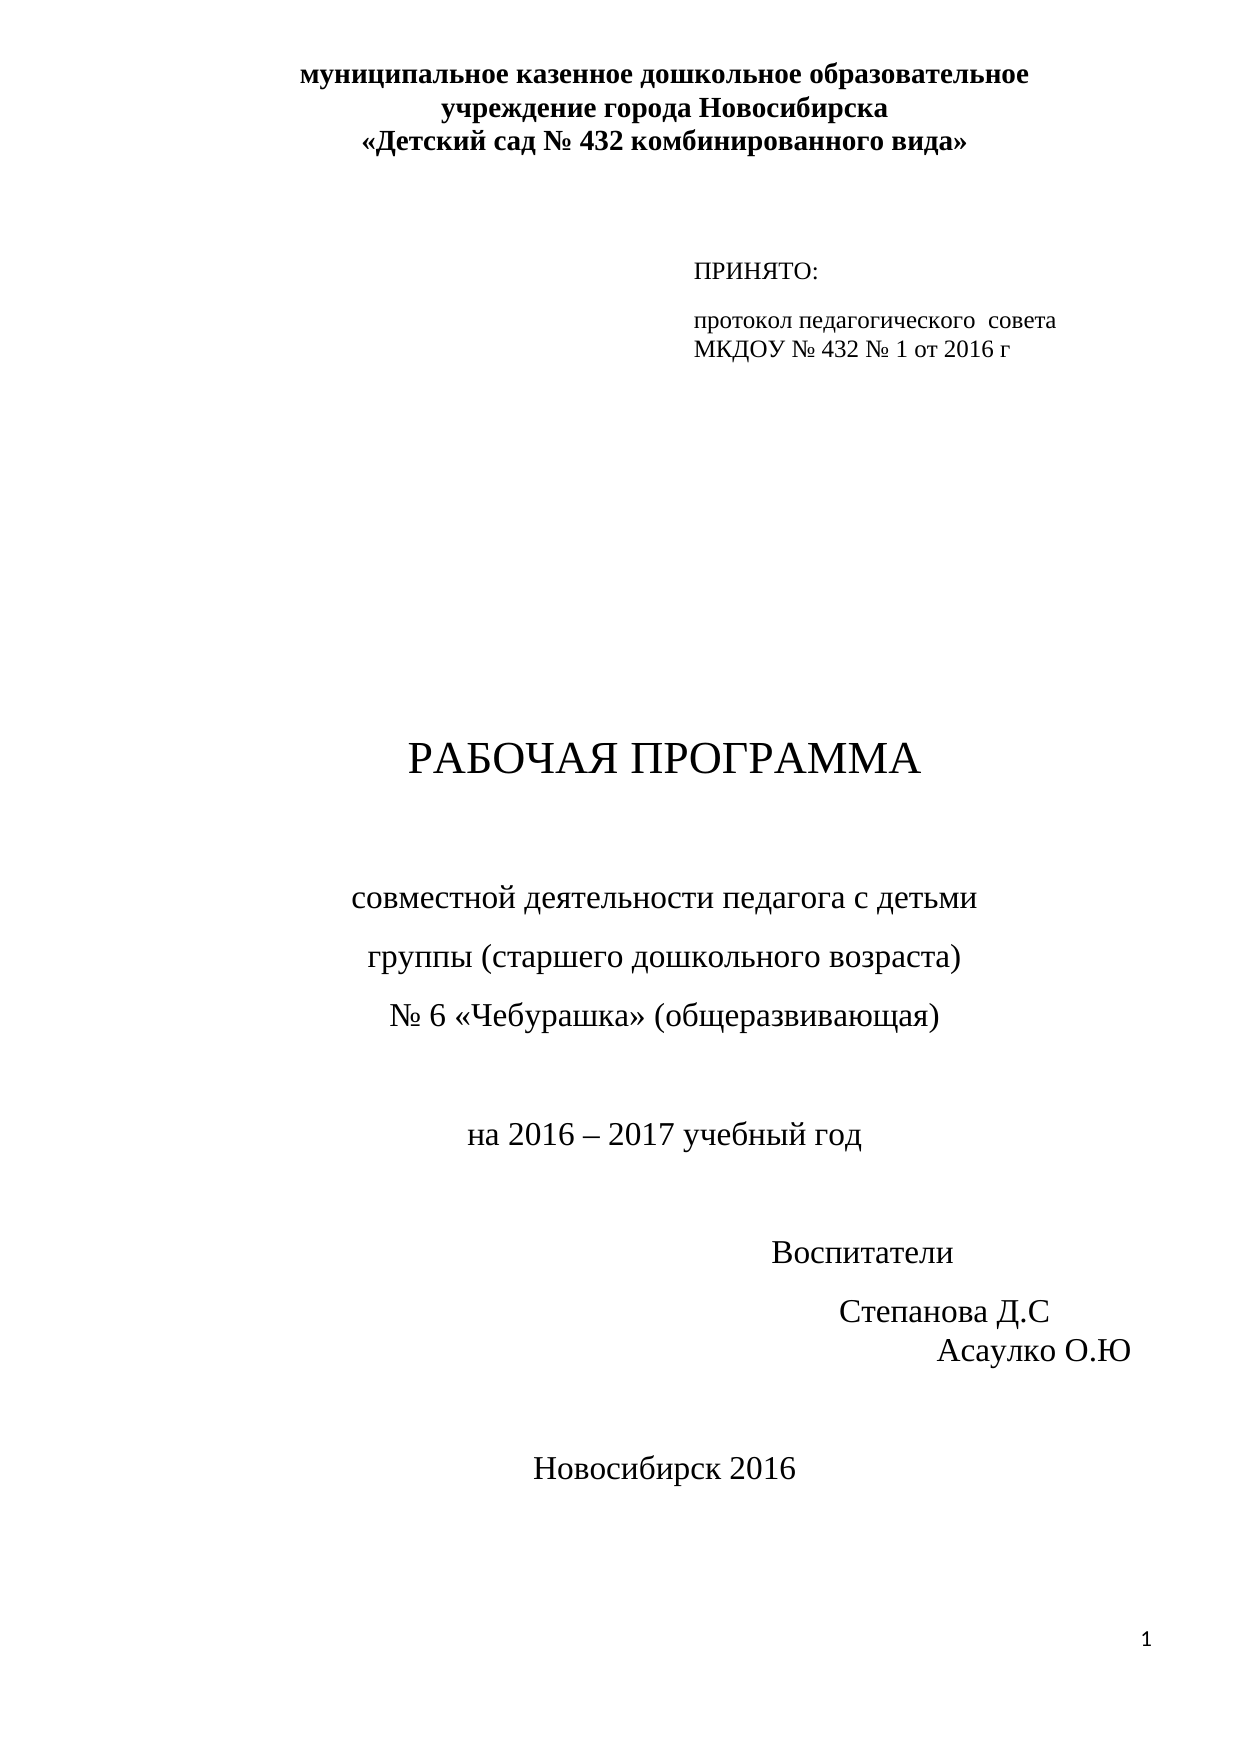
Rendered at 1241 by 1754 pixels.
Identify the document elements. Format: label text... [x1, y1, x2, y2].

text Степанова Д.С Асаулко О.Ю [177, 1292, 1152, 1368]
text группы (старшего дошкольного возраста) [177, 937, 1152, 975]
text «Детский сад № 432 комбинированного вида» [177, 123, 1152, 157]
text муниципальное казенное дошкольное образовательное [177, 56, 1152, 90]
text РАБОЧАЯ ПРОГРАММА [177, 730, 1152, 783]
text совместной деятельности педагога с детьми [177, 877, 1152, 916]
text учреждение города Новосибирска [177, 90, 1152, 123]
text на 2016 – 2017 учебный год [177, 1114, 1152, 1152]
text ПРИНЯТО: [693, 256, 1152, 285]
text № 6 «Чебурашка» (общеразвивающая) [177, 996, 1152, 1034]
text Воспитатели [177, 1232, 1152, 1271]
text Новосибирск 2016 [177, 1448, 1152, 1487]
text протокол педагогического совета МКДОУ № 432 № 1 от 2016 г [693, 306, 1152, 363]
